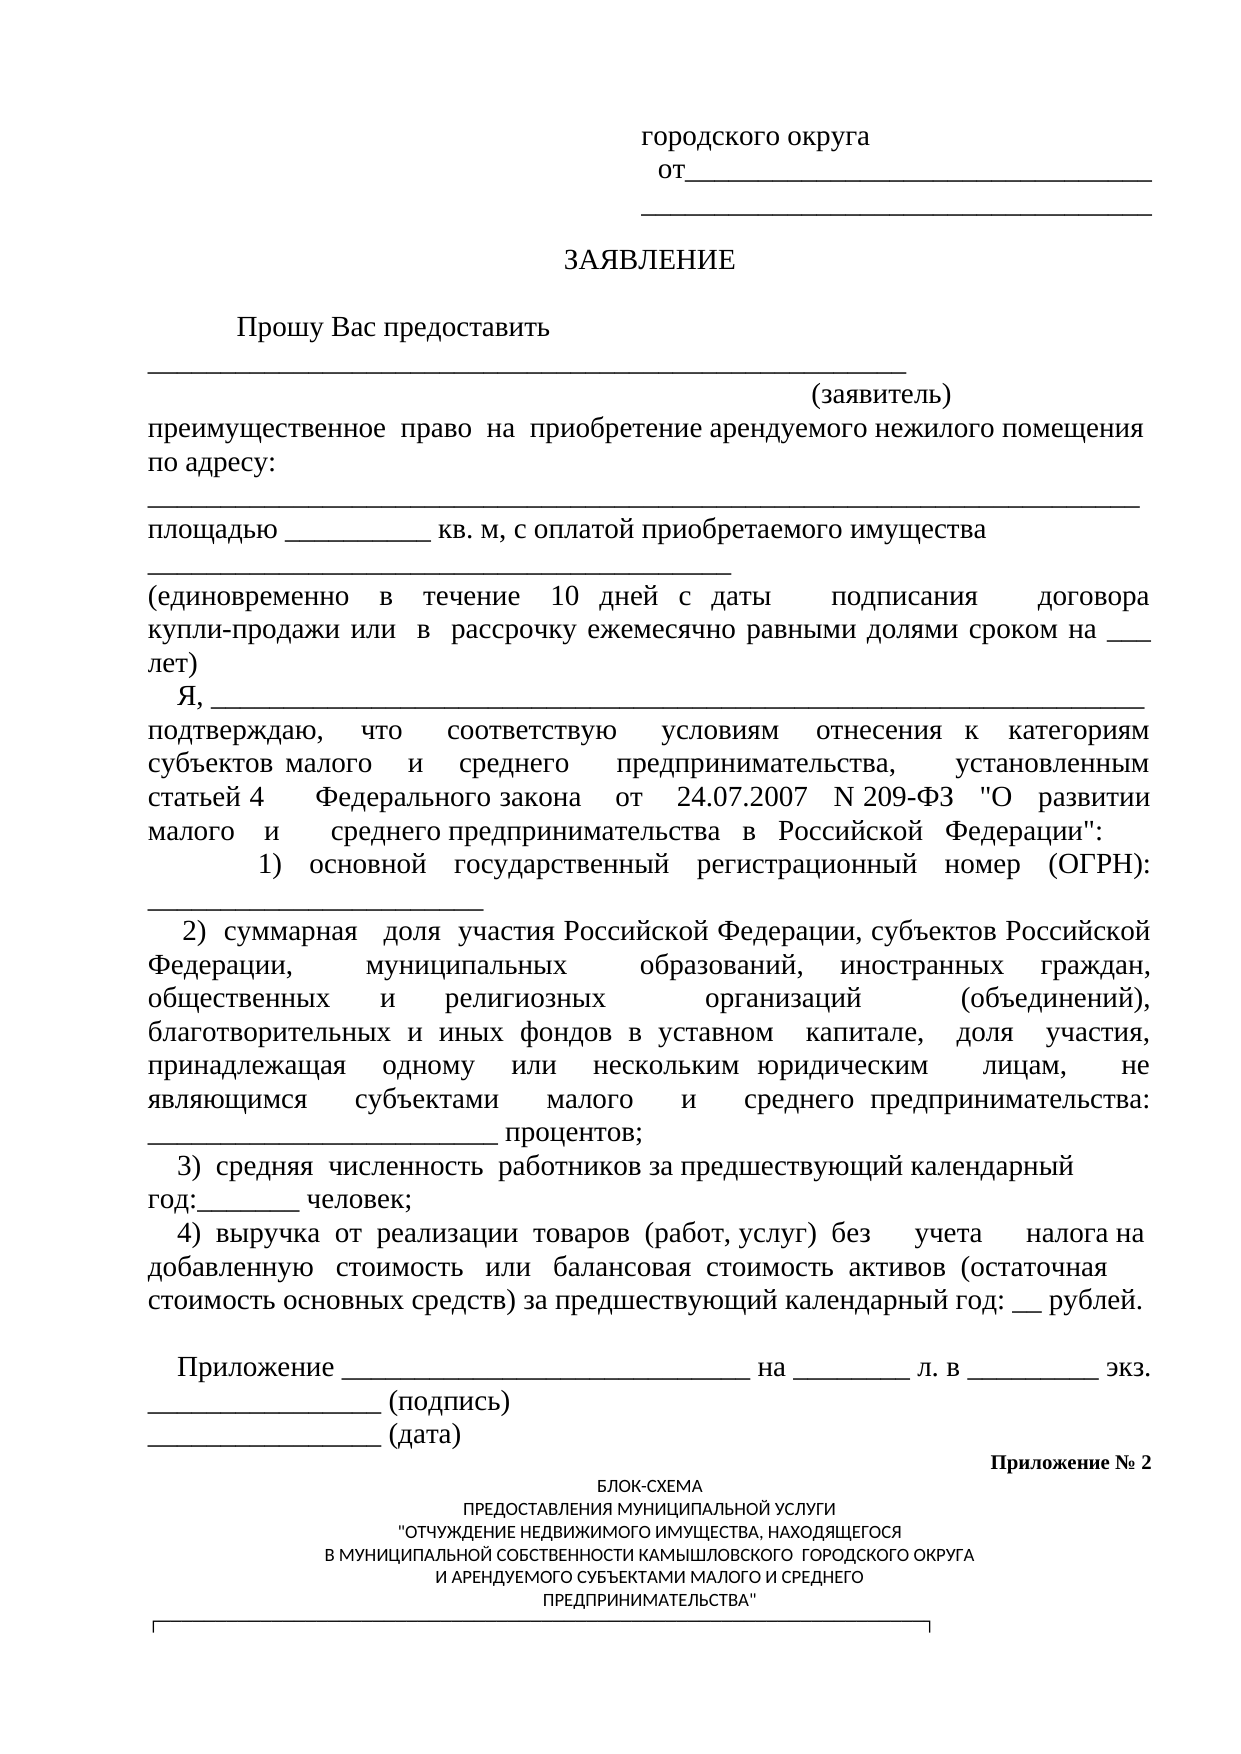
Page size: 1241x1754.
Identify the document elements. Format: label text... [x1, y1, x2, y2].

text ЗАЯВЛЕНИЕ [148, 242, 1152, 276]
text ПРЕДОСТАВЛЕНИЯ МУНИЦИПАЛЬНОЙ УСЛУГИ [148, 1497, 1152, 1520]
text Я, ________________________________________________________________ [148, 678, 1152, 712]
text ┌────────────────────────────────────────────────────────────────────┐ [148, 1611, 1152, 1633]
text (единовременно в течение 10 дней с даты подписания договора купли-продажи или в рассрочку ежемесячно равными долями сроком на ___ лет) [148, 578, 1152, 678]
text В МУНИЦИПАЛЬНОЙ СОБСТВЕННОСТИ КАМЫШЛОВСКОГО ГОРОДСКОГО ОКРУГА [148, 1543, 1152, 1566]
text Приложение ____________________________ на ________ л. в _________ экз. [148, 1349, 1152, 1383]
text подтверждаю, что соответствую условиям отнесения к категориям субъектов малого и среднего предпринимательства, установленным статьей 4 Федерального закона от 24.07.2007 N 209-ФЗ "О развитии малого и среднего предпринимательства в Российской Федерации": [148, 712, 1152, 846]
text городского округа [148, 118, 1152, 152]
text 4) выручка от реализации товаров (работ, услуг) без учета налога на добавленную стоимость или балансовая стоимость активов (остаточная стоимость основных средств) за предшествующий календарный год: __ рублей. [148, 1215, 1152, 1316]
text И АРЕНДУЕМОГО СУБЪЕКТАМИ МАЛОГО И СРЕДНЕГО [148, 1566, 1152, 1588]
text ________________ (дата) [148, 1416, 1152, 1450]
text 1) основной государственный регистрационный номер (ОГРН): _______________________ [148, 846, 1152, 913]
text от________________________________ [148, 152, 1152, 185]
text 2) суммарная доля участия Российской Федерации, субъектов Российской Федерации, муниципальных образований, иностранных граждан, общественных и религиозных организаций (объединений), благотворительных и иных фондов в уставном капитале, доля участия, принадлежащая одному или нескольким юридическим лицам, не являющимся субъектами малого и среднего предпринимательства: ________________________ процентов; [148, 913, 1152, 1148]
text площадью __________ кв. м, с оплатой приобретаемого имущества ________________________________________ [148, 511, 1152, 578]
text преимущественное право на приобретение арендуемого нежилого помещения по адресу: ____________________________________________________________________ [148, 410, 1152, 511]
text ________________ (подпись) [148, 1383, 1152, 1416]
text Приложение № 2 [148, 1450, 1152, 1474]
text ___________________________________ [148, 185, 1152, 219]
text 3) средняя численность работников за предшествующий календарный год:_______ человек; [148, 1148, 1152, 1215]
text "ОТЧУЖДЕНИЕ НЕДВИЖИМОГО ИМУЩЕСТВА, НАХОДЯЩЕГОСЯ [148, 1520, 1152, 1543]
text Прошу Вас предоставить ____________________________________________________ [148, 309, 1152, 377]
text ПРЕДПРИНИМАТЕЛЬСТВА" [148, 1588, 1152, 1611]
text (заявитель) [148, 377, 1152, 410]
text БЛОК-СХЕМА [148, 1474, 1152, 1497]
